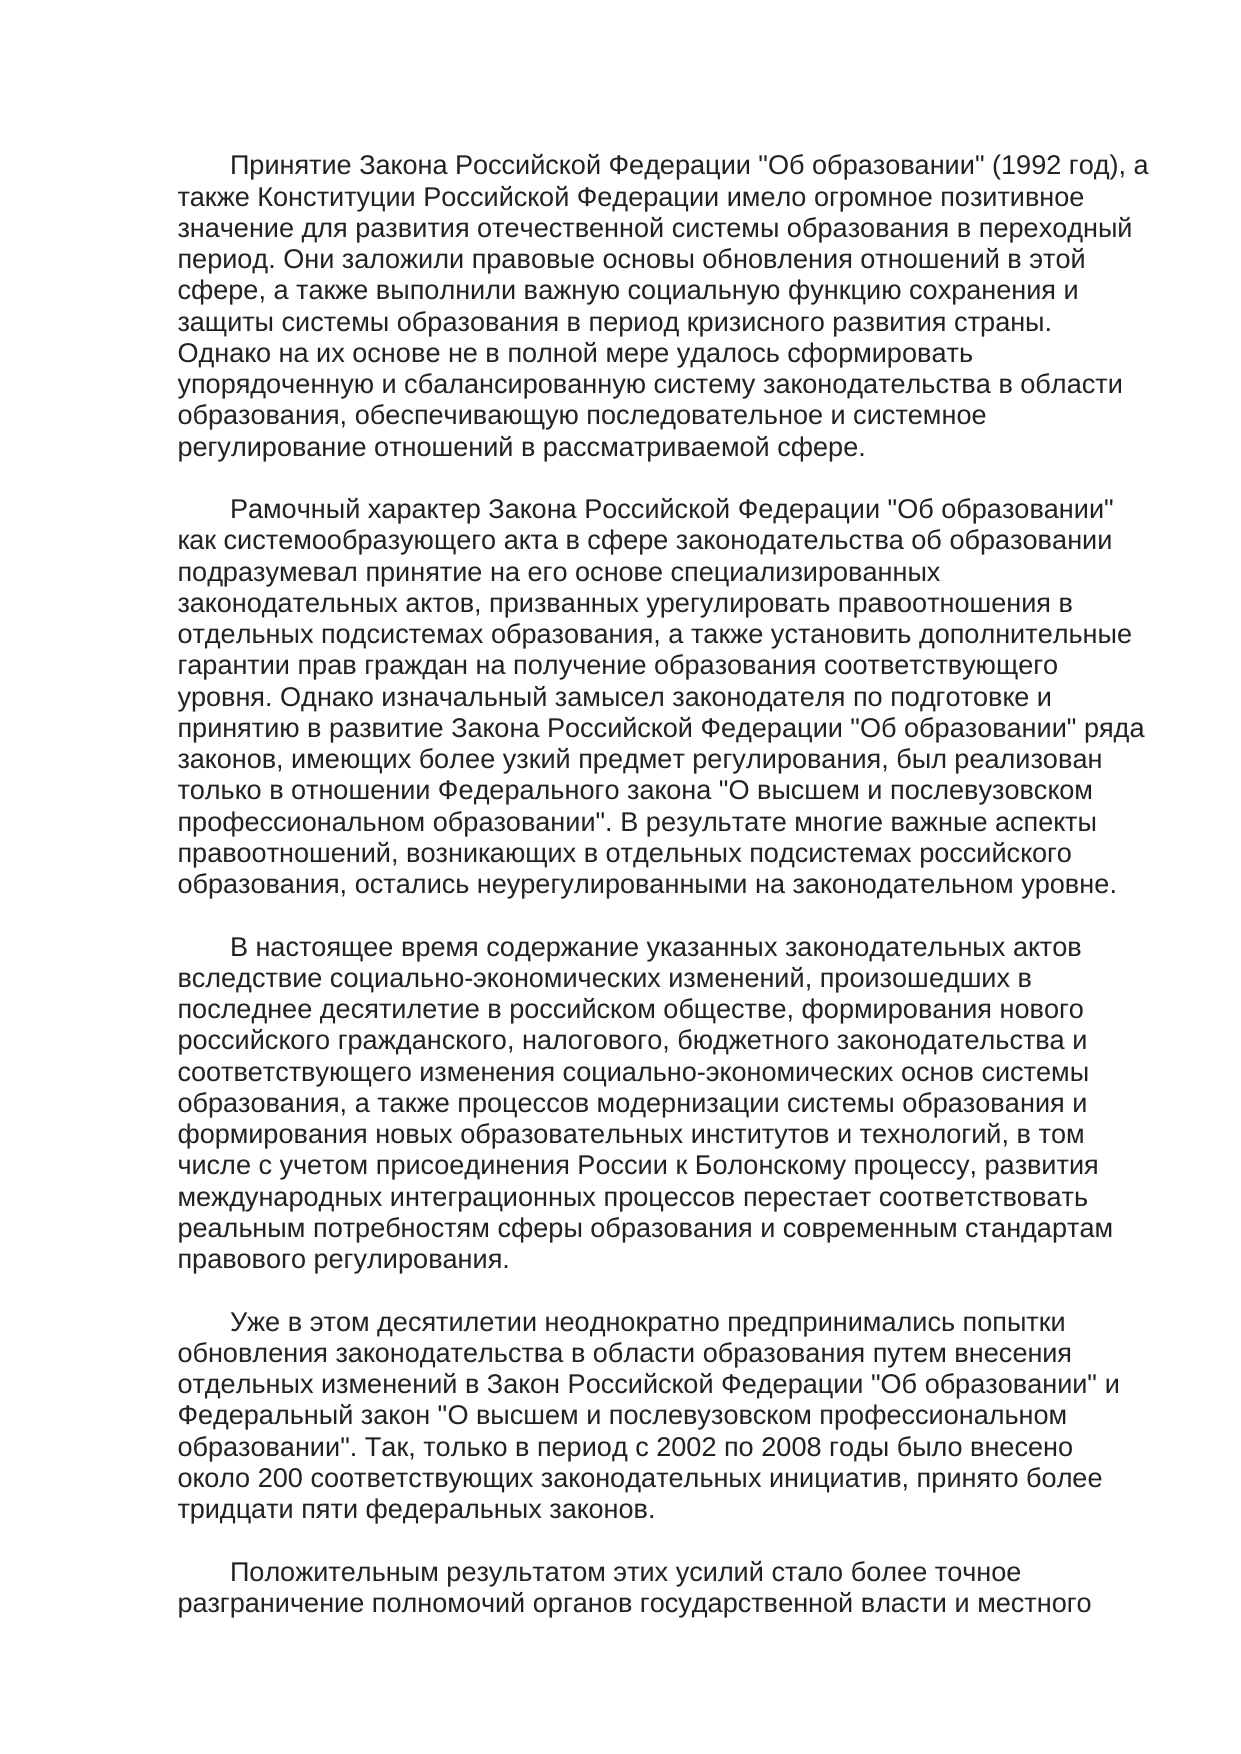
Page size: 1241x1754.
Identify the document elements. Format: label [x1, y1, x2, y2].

text [177, 118, 1152, 1618]
